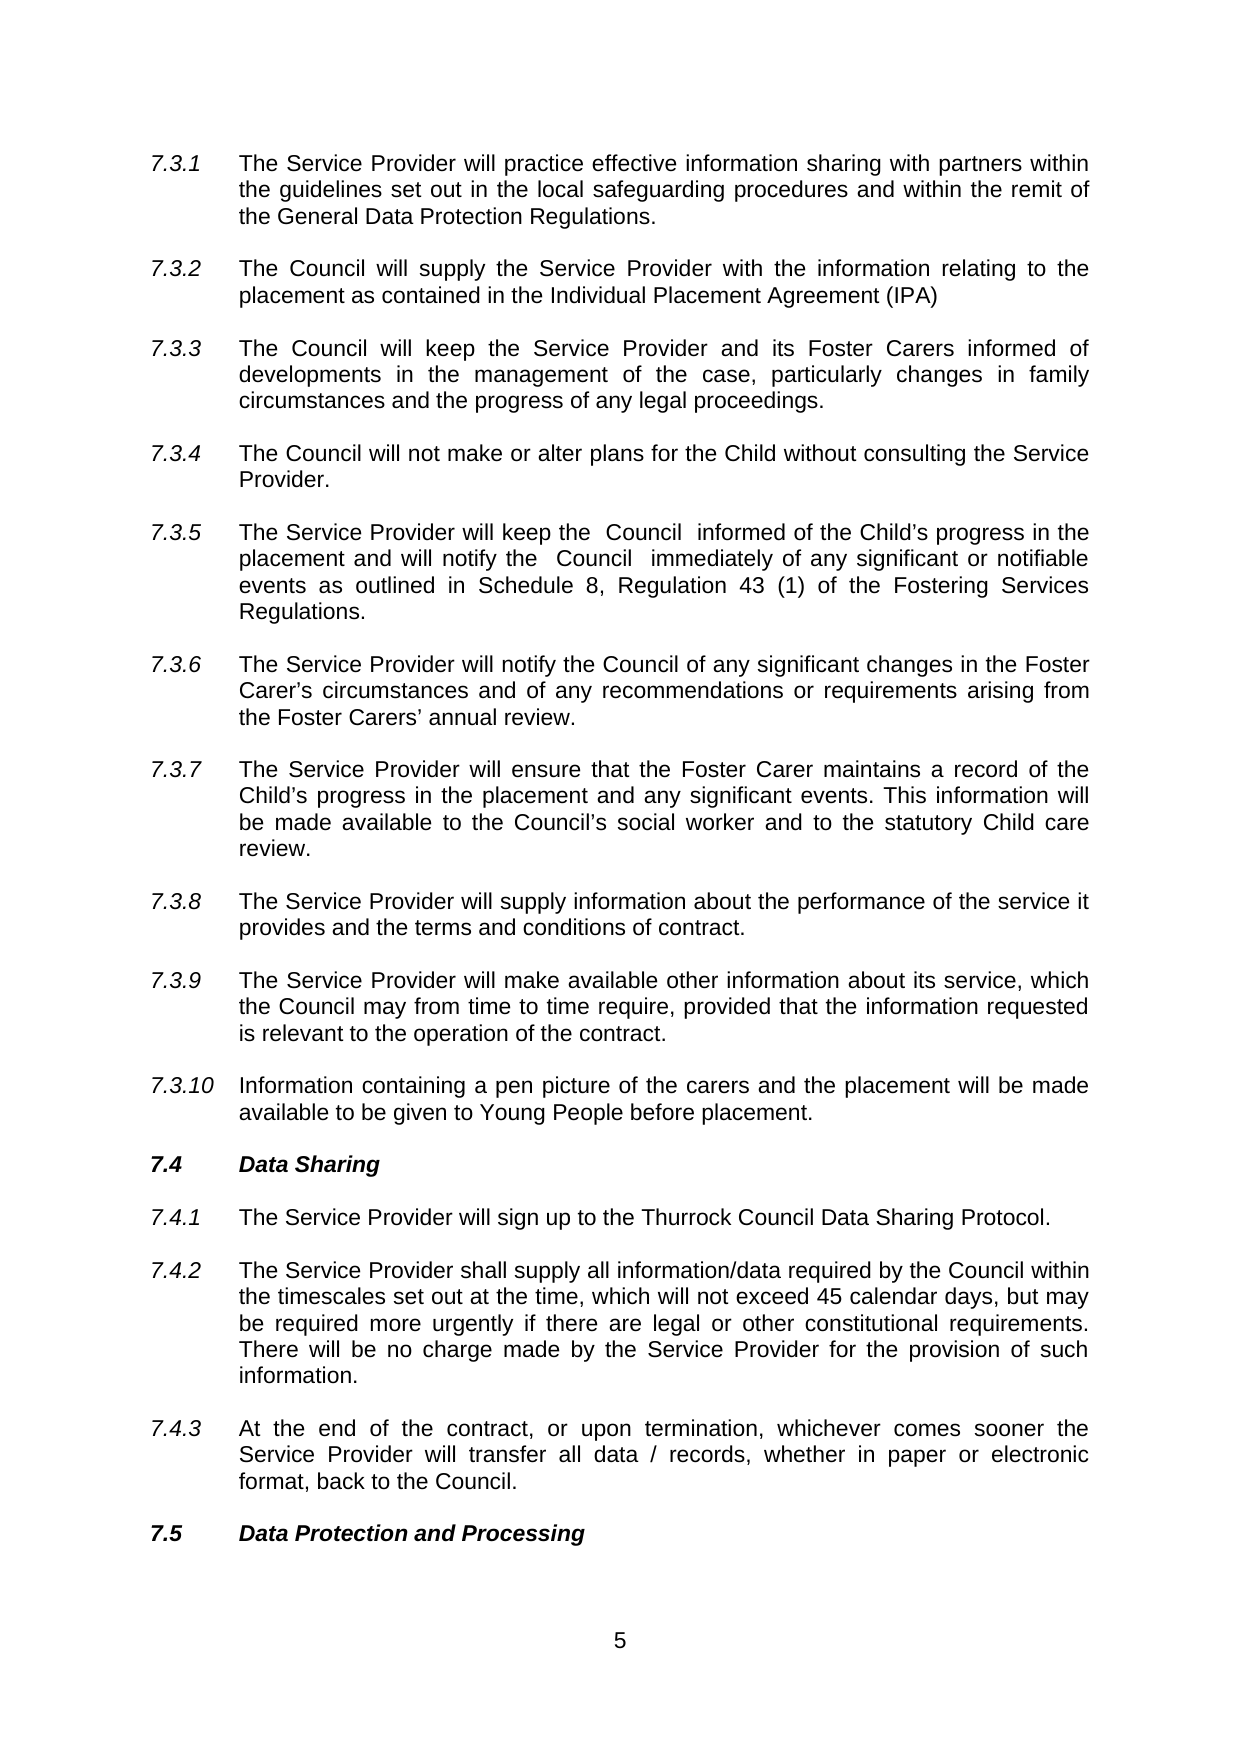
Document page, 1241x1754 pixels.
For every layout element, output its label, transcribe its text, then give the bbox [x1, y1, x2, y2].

list The Service Provider will ensure that the Foster Carer maintains a record of the Child’s progress in the placement and any significant events. This information will be made available to the Council’s social worker and to the statutory Child care review. [150, 756, 1090, 862]
list The Council will keep the Service Provider and its Foster Carers informed of developments in the management of the case, particularly changes in family circumstances and the progress of any legal proceedings. [150, 334, 1090, 413]
list The Service Provider will notify the Council of any significant changes in the Foster Carer’s circumstances and of any recommendations or requirements arising from the Foster Carers’ annual review. [150, 651, 1090, 730]
list The Service Provider will sign up to the Thurrock Council Data Sharing Protocol. [150, 1204, 1090, 1231]
list The Service Provider shall supply all information/data required by the Council within the timescales set out at the time, which will not exceed 45 calendar days, but may be required more urgently if there are legal or other constitutional requirements. There will be no charge made by the Service Provider for the provision of such information. [150, 1257, 1090, 1389]
list At the end of the contract, or upon termination, whichever comes sooner the Service Provider will transfer all data / records, whether in paper or electronic format, back to the Council. [150, 1415, 1090, 1494]
list Information containing a pen picture of the carers and the placement will be made available to be given to Young People before placement. [150, 1072, 1090, 1125]
list Data Protection and Processing [150, 1520, 1090, 1547]
list The Council will not make or alter plans for the Child without consulting the Service Provider. [150, 440, 1090, 493]
list The Service Provider will keep the Council informed of the Child’s progress in the placement and will notify the Council immediately of any significant or notifiable events as outlined in Schedule 8, Regulation 43 (1) of the Fostering Services Regulations. [150, 519, 1090, 624]
list The Service Provider will make available other information about its service, which the Council may from time to time require, provided that the information requested is relevant to the operation of the contract. [150, 967, 1090, 1046]
list The Council will supply the Service Provider with the information relating to the placement as contained in the Individual Placement Agreement (IPA) [150, 255, 1090, 308]
list Data Sharing [150, 1151, 1090, 1178]
list The Service Provider will practice effective information sharing with partners within the guidelines set out in the local safeguarding procedures and within the remit of the General Data Protection Regulations. [150, 150, 1090, 229]
list The Service Provider will supply information about the performance of the service it provides and the terms and conditions of contract. [150, 888, 1090, 941]
